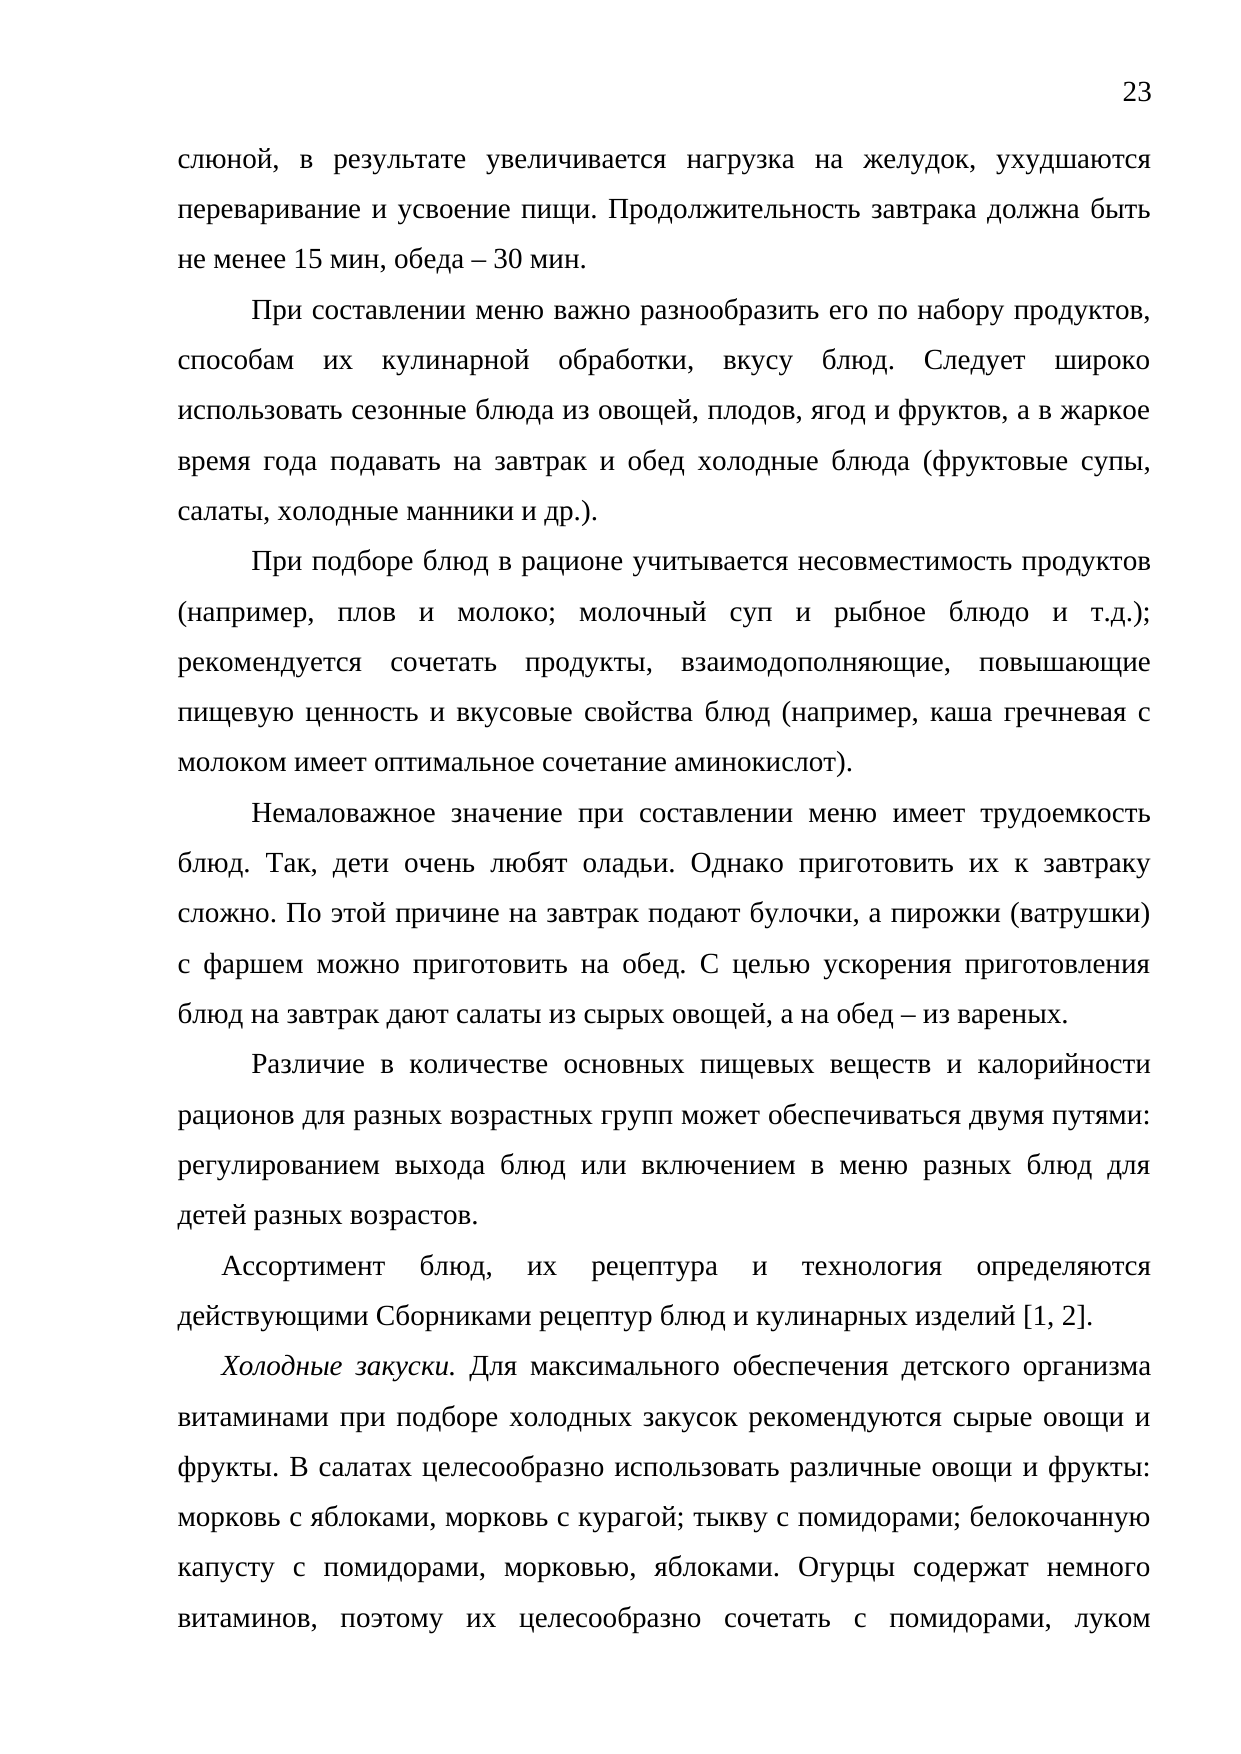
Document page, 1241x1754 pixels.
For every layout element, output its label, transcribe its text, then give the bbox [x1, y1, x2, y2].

text Ассортимент блюд, их рецептура и технология определяются действующими Сборниками рецептур блюд и кулинарных изделий [1, 2]. [177, 1248, 1152, 1332]
text При подборе блюд в рационе учитывается несовместимость продуктов (например, плов и молоко; молочный суп и рыбное блюдо и т.д.); рекомендуется сочетать продукты, взаимодополняющие, повышающие пищевую ценность и вкусовые свойства блюд (например, каша гречневая с молоком имеет оптимальное сочетание аминокислот). [177, 543, 1152, 778]
text Различие в количестве основных пищевых веществ и калорийности рационов для разных возрастных групп может обеспечиваться двумя путями: регулированием выхода блюд или включением в меню разных блюд для детей разных возрастов. [177, 1046, 1152, 1231]
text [177, 141, 1152, 275]
text Немаловажное значение при составлении меню имеет трудоемкость блюд. Так, дети очень любят оладьи. Однако приготовить их к завтраку сложно. По этой причине на завтрак подают булочки, а пирожки (ватрушки) с фаршем можно приготовить на обед. С целью ускорения приготовления блюд на завтрак дают салаты из сырых овощей, а на обед – из вареных. [177, 795, 1152, 1030]
text При составлении меню важно разнообразить его по набору продуктов, способам их кулинарной обработки, вкусу блюд. Следует широко использовать сезонные блюда из овощей, плодов, ягод и фруктов, а в жаркое время года подавать на завтрак и обед холодные блюда (фруктовые супы, салаты, холодные манники и др.). [177, 292, 1152, 527]
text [177, 1348, 1152, 1633]
